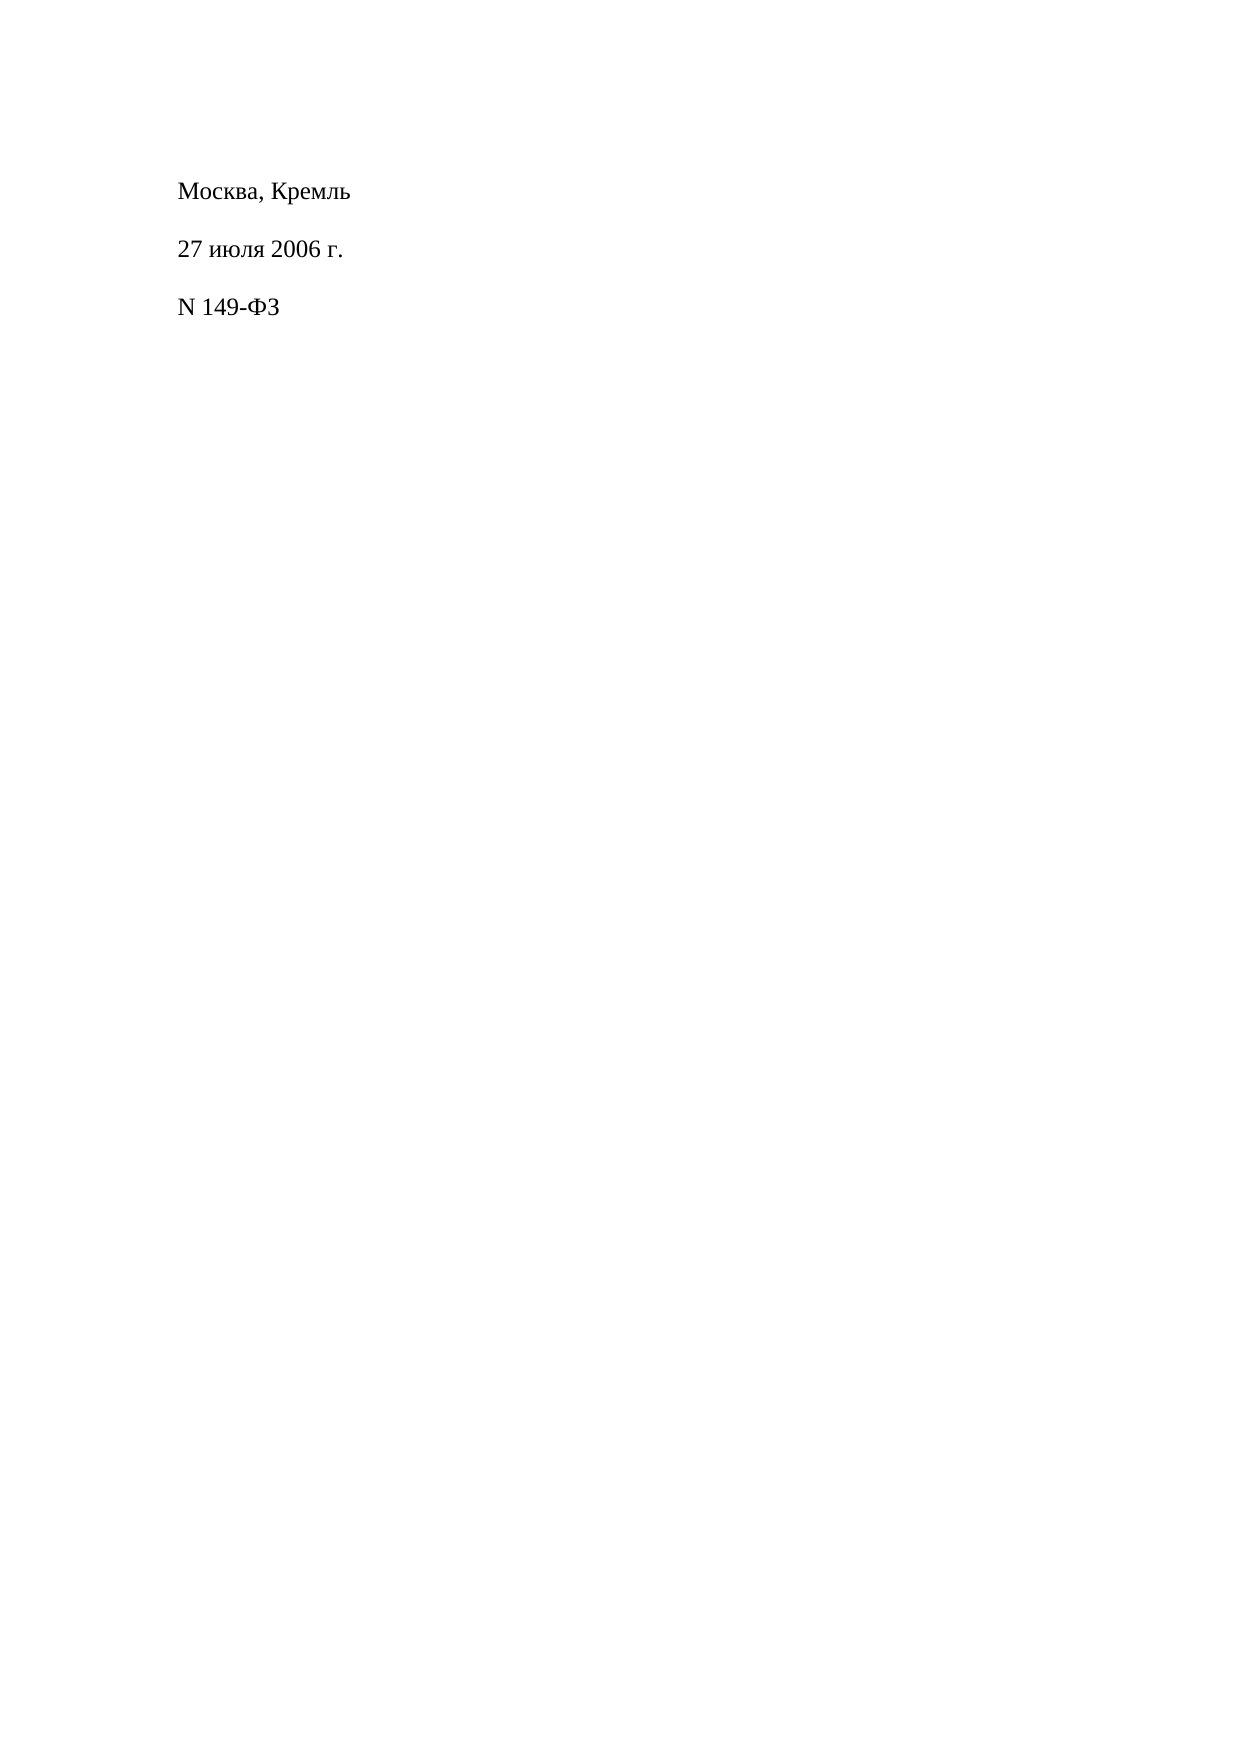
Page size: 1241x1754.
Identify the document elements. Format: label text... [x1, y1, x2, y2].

text Москва, Кремль [177, 176, 1152, 205]
text N 149-ФЗ [177, 292, 1152, 321]
text 27 июля 2006 г. [177, 234, 1152, 263]
